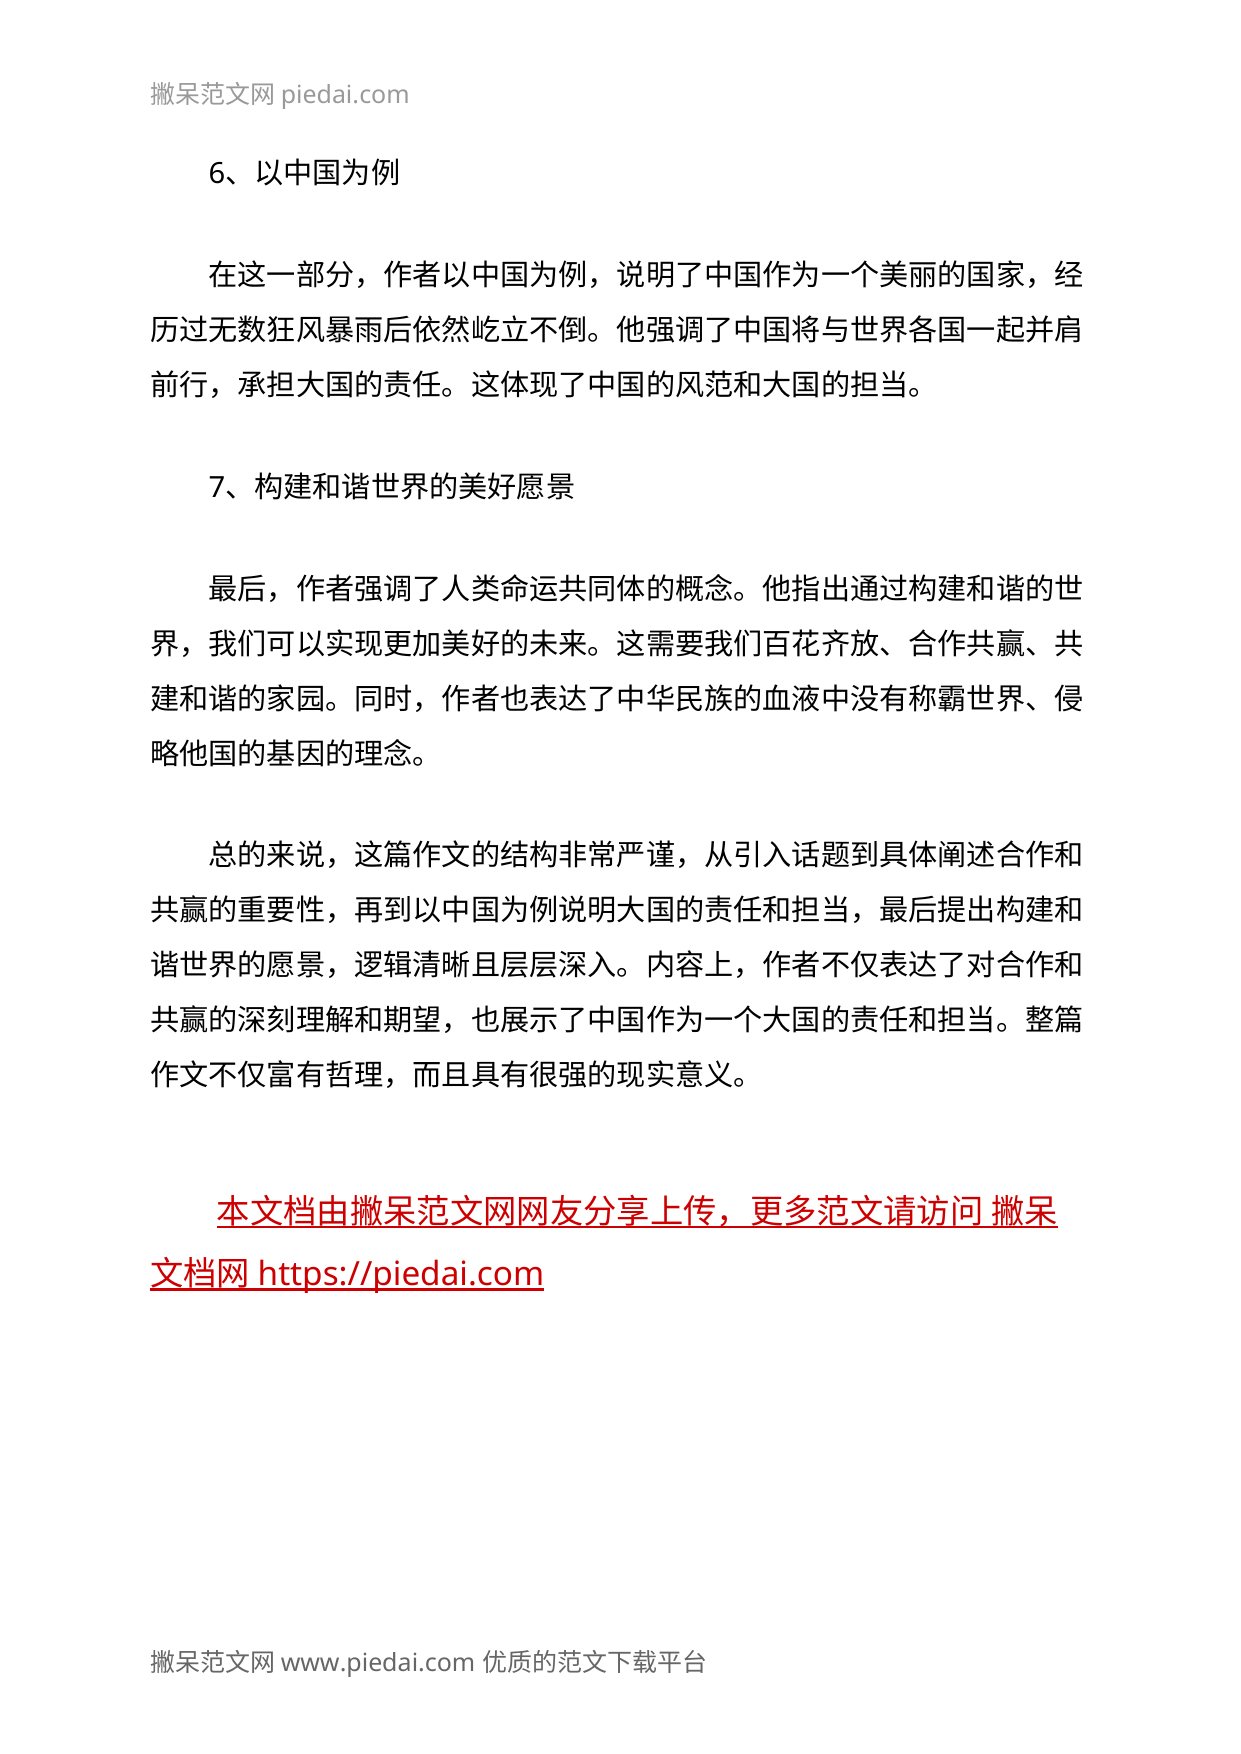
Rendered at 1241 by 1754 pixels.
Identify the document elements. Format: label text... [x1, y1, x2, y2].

text 7、构建和谐世界的美好愿景 [150, 463, 1090, 506]
text 在这一部分，作者以中国为例，说明了中国作为一个美丽的国家，经历过无数狂风暴雨后依然屹立不倒。他强调了中国将与世界各国一起并肩前行，承担大国的责任。这体现了中国的风范和大国的担当。 [150, 252, 1090, 404]
text 总的来说，这篇作文的结构非常严谨，从引入话题到具体阐述合作和共赢的重要性，再到以中国为例说明大国的责任和担当，最后提出构建和谐世界的愿景，逻辑清晰且层层深入。内容上，作者不仅表达了对合作和共赢的深刻理解和期望，也展示了中国作为一个大国的责任和担当。整篇作文不仅富有哲理，而且具有很强的现实意义。 [150, 832, 1090, 1094]
text 本文档由撇呆范文网网友分享上传，更多范文请访问 撇呆文档网 https://piedai.com [150, 1184, 1090, 1296]
text 6、以中国为例 [150, 150, 1090, 192]
text 最后，作者强调了人类命运共同体的概念。他指出通过构建和谐的世界，我们可以实现更加美好的未来。这需要我们百花齐放、合作共赢、共建和谐的家园。同时，作者也表达了中华民族的血液中没有称霸世界、侵略他国的基因的理念。 [150, 566, 1090, 772]
